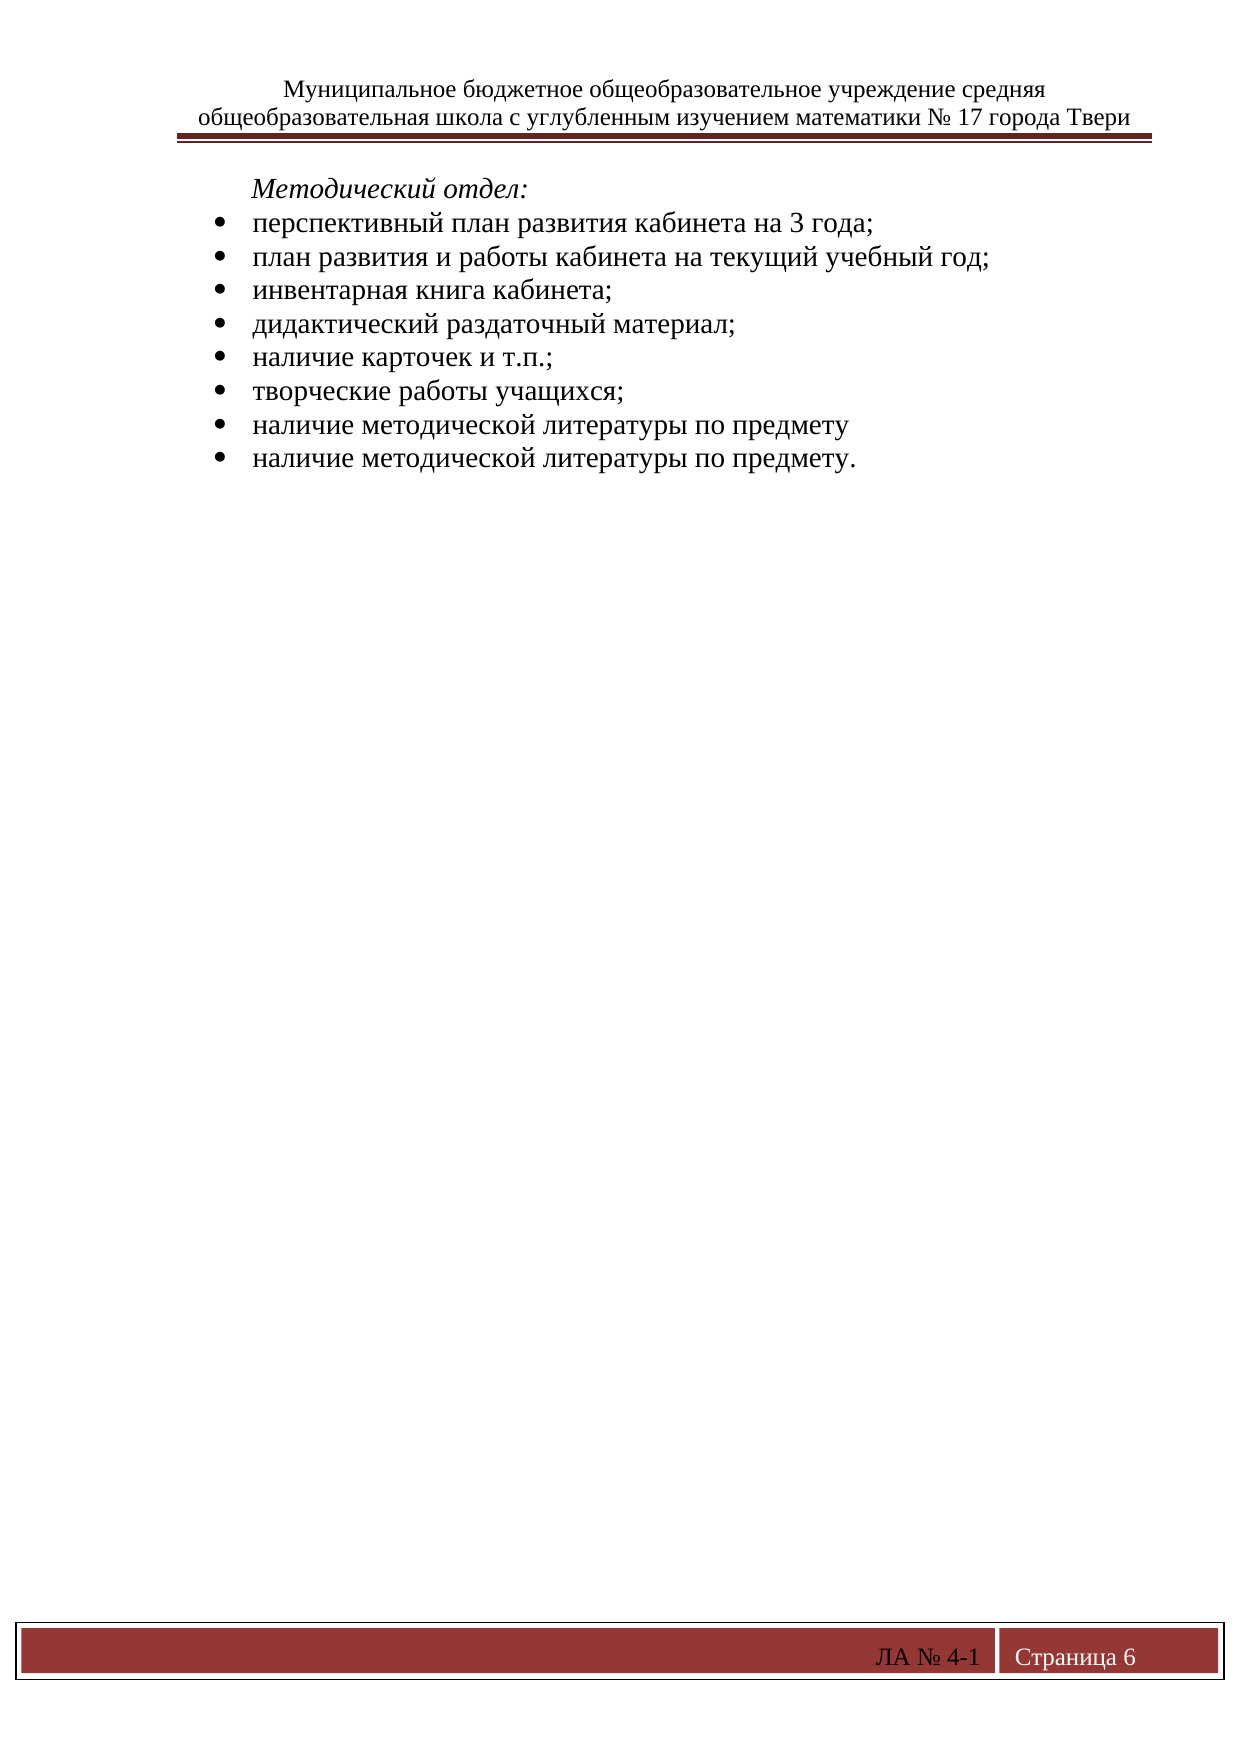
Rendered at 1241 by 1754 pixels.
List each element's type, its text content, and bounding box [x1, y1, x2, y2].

list наличие методической литературы по предмету. [215, 441, 1152, 474]
list перспективный план развития кабинета на 3 года; [215, 205, 1152, 239]
list наличие методической литературы по предмету [215, 407, 1152, 441]
list план развития и работы кабинета на текущий учебный год; [215, 239, 1152, 272]
list инвентарная книга кабинета; [215, 272, 1152, 306]
text Методический отдел: [177, 171, 1152, 205]
list наличие карточек и т.п.; [215, 339, 1152, 373]
list творческие работы учащихся; [215, 373, 1152, 407]
list дидактический раздаточный материал; [215, 306, 1152, 339]
